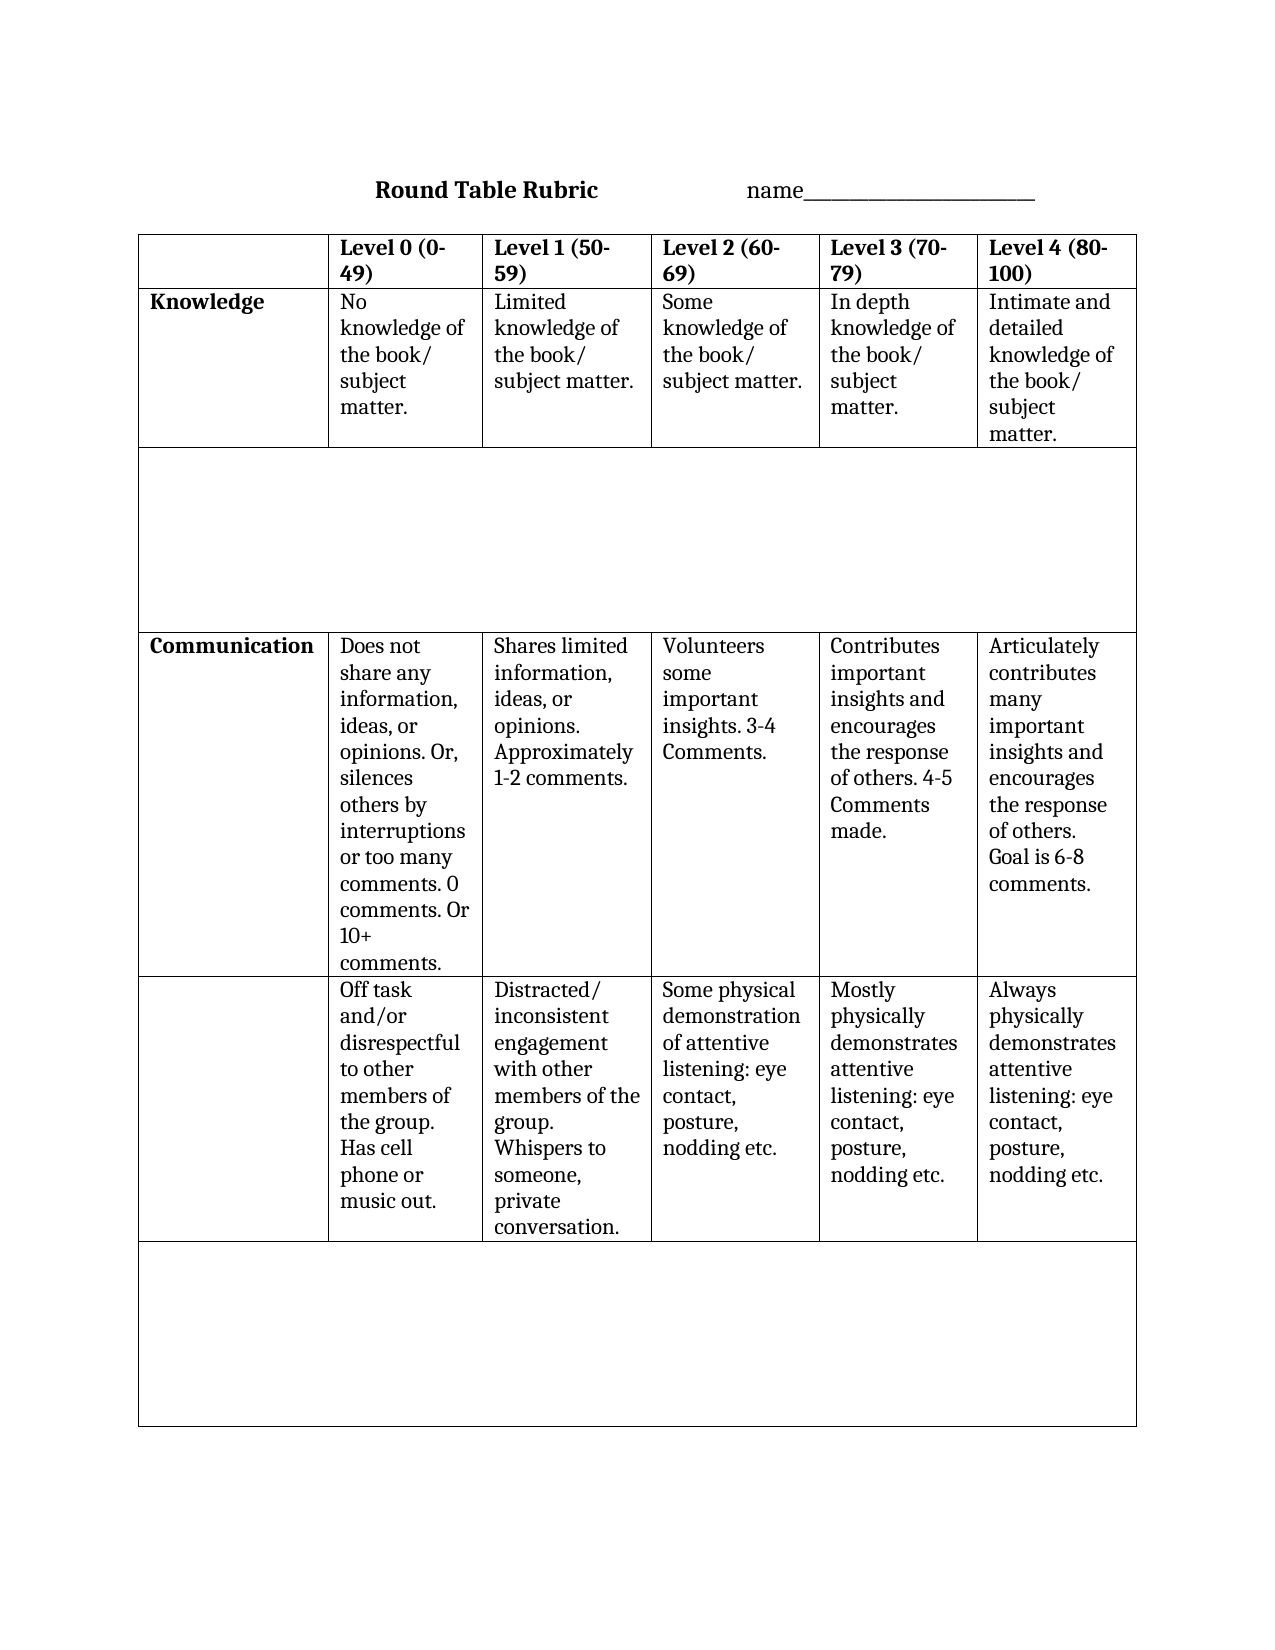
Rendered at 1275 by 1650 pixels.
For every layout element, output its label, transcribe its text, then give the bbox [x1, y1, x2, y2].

table_cell Limited knowledge of the book/ subject matter. [483, 289, 651, 447]
table_cell No knowledge of the book/ subject matter. [329, 289, 482, 447]
table_cell In depth knowledge of the book/ subject matter. [820, 289, 977, 447]
table_cell Intimate and detailed knowledge of the book/ subject matter. [978, 289, 1136, 447]
table_header [139, 235, 328, 288]
table_cell Some knowledge of the book/ subject matter. [652, 289, 819, 447]
table_header Level 4 (80-100) [978, 235, 1136, 288]
table_cell [139, 1242, 1136, 1426]
table_cell Knowledge [139, 289, 328, 447]
table_cell [139, 977, 328, 1241]
table_header Level 2 (60-69) [652, 235, 819, 288]
table_cell Does not share any information, ideas, or opinions. Or, silences others by interruptions or too many comments. 0 comments. Or 10+ comments. [329, 633, 482, 976]
table_cell Contributes important insights and encourages the response of others. 4-5 Comments made. [820, 633, 977, 976]
text Round Table Rubric name_________________________ [300, 176, 1125, 205]
table_cell Off task and/or disrespectful to other members of the group. Has cell phone or music out. [329, 977, 482, 1241]
table_cell Mostly physically demonstrates attentive listening: eye contact, posture, nodding etc. [820, 977, 977, 1241]
table_header Level 1 (50-59) [483, 235, 651, 288]
table_cell [139, 448, 1136, 632]
table_cell Some physical demonstration of attentive listening: eye contact, posture, nodding etc. [652, 977, 819, 1241]
table_cell Articulately contributes many important insights and encourages the response of others. Goal is 6-8 comments. [978, 633, 1136, 976]
table_cell Shares limited information, ideas, or opinions. Approximately 1-2 comments. [483, 633, 651, 976]
table_cell Always physically demonstrates attentive listening: eye contact, posture, nodding etc. [978, 977, 1136, 1241]
table_cell Communication [139, 633, 328, 976]
table_header Level 3 (70-79) [820, 235, 977, 288]
table_header Level 0 (0-49) [329, 235, 482, 288]
table_cell Volunteers some important insights. 3-4 Comments. [652, 633, 819, 976]
table_cell Distracted/ inconsistent engagement with other members of the group. Whispers to someone, private conversation. [483, 977, 651, 1241]
